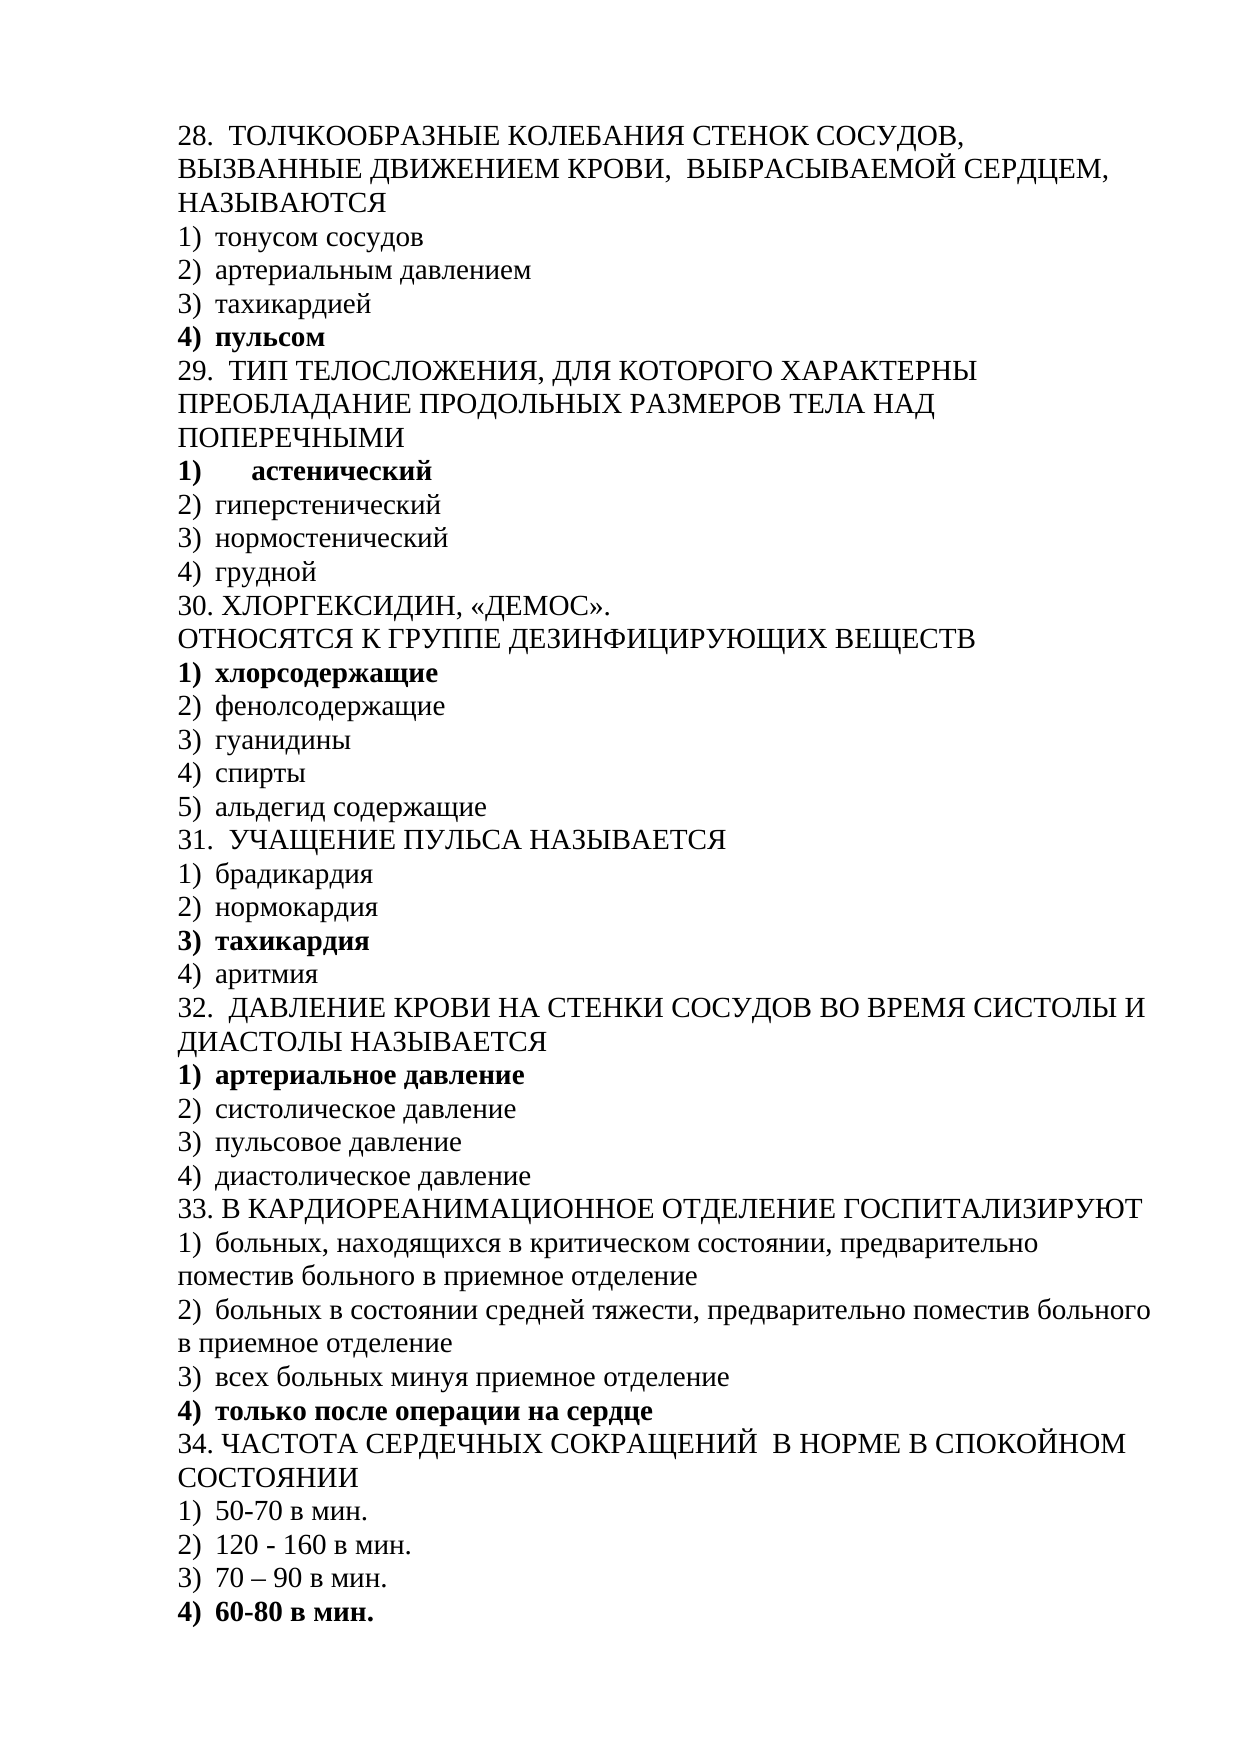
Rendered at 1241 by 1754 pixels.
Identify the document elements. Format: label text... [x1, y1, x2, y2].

list грудной [177, 554, 1152, 588]
list спирты [177, 755, 1152, 789]
list аритмия [177, 957, 1152, 990]
list 60-80 в мин. [177, 1594, 1152, 1627]
text относятся к группе дезинфицирующих веществ [177, 621, 1152, 655]
list больных в состоянии средней тяжести, предварительно поместив больного в приемное отделение [177, 1292, 1152, 1359]
list тонусом сосудов [177, 219, 1152, 252]
list 120 - 160 в мин. [177, 1527, 1152, 1560]
text 33. В кардиореанимационное отделение госпитализируют [177, 1191, 1152, 1225]
text 28. Толчкообразные колебания стенок сосудов, вызванные движением крови, выбрасываемой сердцем, называются [177, 118, 1152, 219]
list тахикардия [177, 923, 1152, 957]
list хлорсодержащие [177, 655, 1152, 688]
list пульсовое давление [177, 1124, 1152, 1158]
list больных, находящихся в критическом состоянии, предварительно поместив больного в приемное отделение [177, 1225, 1152, 1292]
list артериальным давлением [177, 252, 1152, 286]
text 30. хлоргексидин, «Демос». [177, 588, 1152, 621]
list нормостенический [177, 521, 1152, 554]
list 50-70 в мин. [177, 1493, 1152, 1527]
text 32. Давление крови на стенки сосудов во время систолы и диастолы называется [177, 990, 1152, 1057]
list гиперстенический [177, 487, 1152, 521]
list нормокардия [177, 889, 1152, 923]
list астенический [177, 453, 1152, 487]
list тахикардией [177, 286, 1152, 319]
list артериальное давление [177, 1057, 1152, 1091]
text 29. тип телосложения, для которого характерны преобладание продольных размеров тела над поперечными [177, 353, 1152, 453]
list брадикардия [177, 856, 1152, 889]
list 70 – 90 в мин. [177, 1560, 1152, 1594]
list диастолическое давление [177, 1158, 1152, 1191]
list пульсом [177, 319, 1152, 353]
list альдегид содержащие [177, 789, 1152, 822]
list гуанидины [177, 722, 1152, 755]
list систолическое давление [177, 1091, 1152, 1124]
text 34. Частота сердечных сокращений в норме в спокойном состоянии [177, 1426, 1152, 1493]
list всех больных минуя приемное отделение [177, 1359, 1152, 1393]
list только после операции на сердце [177, 1393, 1152, 1426]
text 31. Учащение пульса называется [177, 822, 1152, 856]
list фенолсодержащие [177, 688, 1152, 722]
